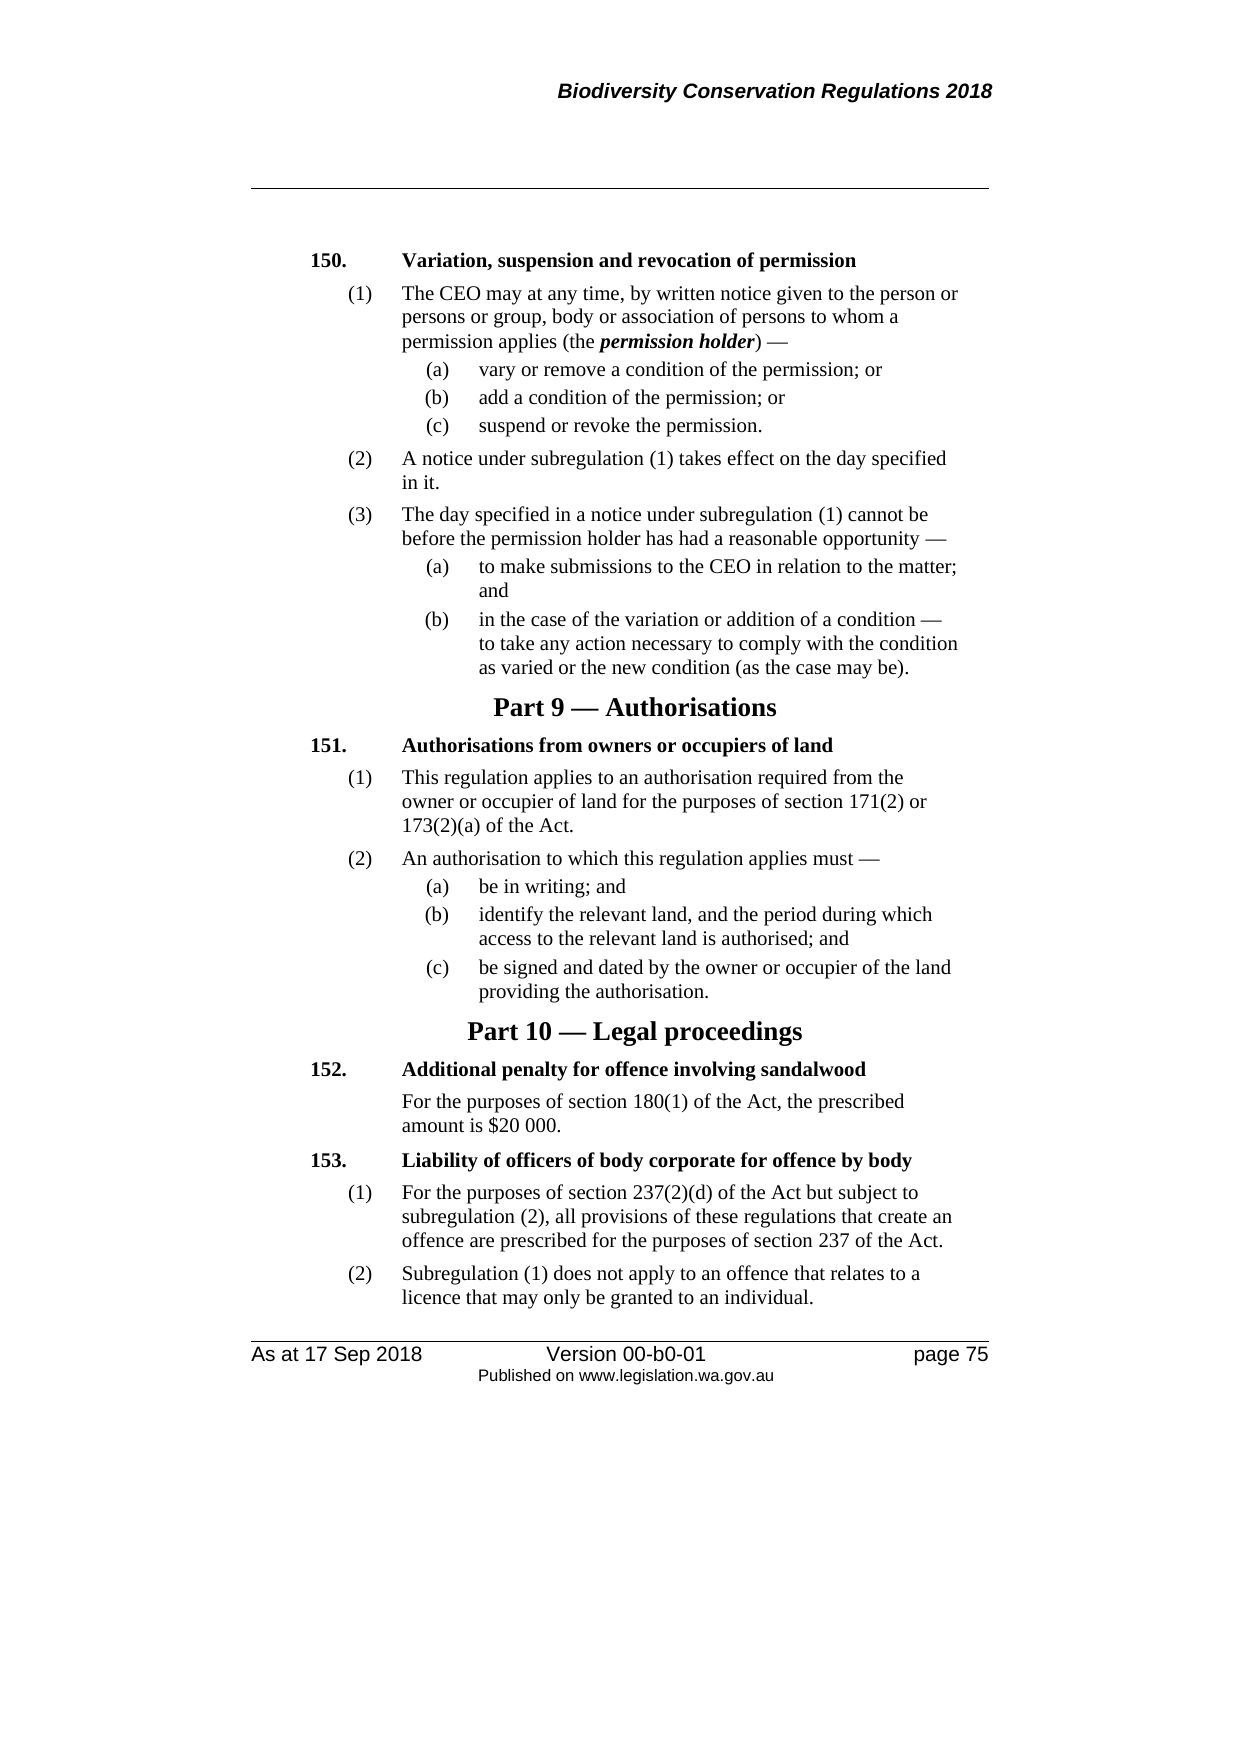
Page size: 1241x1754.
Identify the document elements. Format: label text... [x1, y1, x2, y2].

subtitle 150. Variation, suspension and revocation of permission [310, 248, 959, 272]
text (a) be in writing; and [390, 874, 959, 898]
text For the purposes of section 180(1) of the Act, the prescribed amount is $20 000. [313, 1089, 959, 1137]
subtitle 153. Liability of officers of body corporate for offence by body [310, 1148, 959, 1172]
text (b) identify the relevant land, and the period during which access to the relevant land is authorised; and [390, 902, 959, 950]
subtitle 152. Additional penalty for offence involving sandalwood [310, 1057, 959, 1081]
subtitle Part 10 — Legal proceedings [310, 1015, 959, 1046]
text (c) be signed and dated by the owner or occupier of the land providing the authorisation. [390, 954, 959, 1003]
text (3) The day specified in a notice under subregulation (1) cannot be before the permission holder has had a reasonable opportunity — [313, 502, 959, 550]
subtitle Part 9 — Authorisations [310, 691, 959, 722]
text (1) This regulation applies to an authorisation required from the owner or occupier of land for the purposes of section 171(2) or 173(2)(a) of the Act. [313, 765, 959, 837]
text (a) vary or remove a condition of the permission; or [390, 357, 959, 381]
subtitle 151. Authorisations from owners or occupiers of land [310, 733, 959, 757]
text (b) in the case of the variation or addition of a condition — to take any action necessary to comply with the condition as varied or the new condition (as the case may be). [390, 607, 959, 679]
text (2) Subregulation (1) does not apply to an offence that relates to a licence that may only be granted to an individual. [313, 1261, 959, 1309]
text (2) A notice under subregulation (1) takes effect on the day specified in it. [313, 446, 959, 494]
text (1) The CEO may at any time, by written notice given to the person or persons or group, body or association of persons to whom a permission applies (the permission holder) — [313, 280, 959, 353]
text (1) For the purposes of section 237(2)(d) of the Act but subject to subregulation (2), all provisions of these regulations that create an offence are prescribed for the purposes of section 237 of the Act. [313, 1180, 959, 1252]
text (c) suspend or revoke the permission. [390, 413, 959, 437]
text (a) to make submissions to the CEO in relation to the matter; and [390, 554, 959, 602]
text (b) add a condition of the permission; or [390, 385, 959, 409]
text (2) An authorisation to which this regulation applies must — [313, 846, 959, 870]
